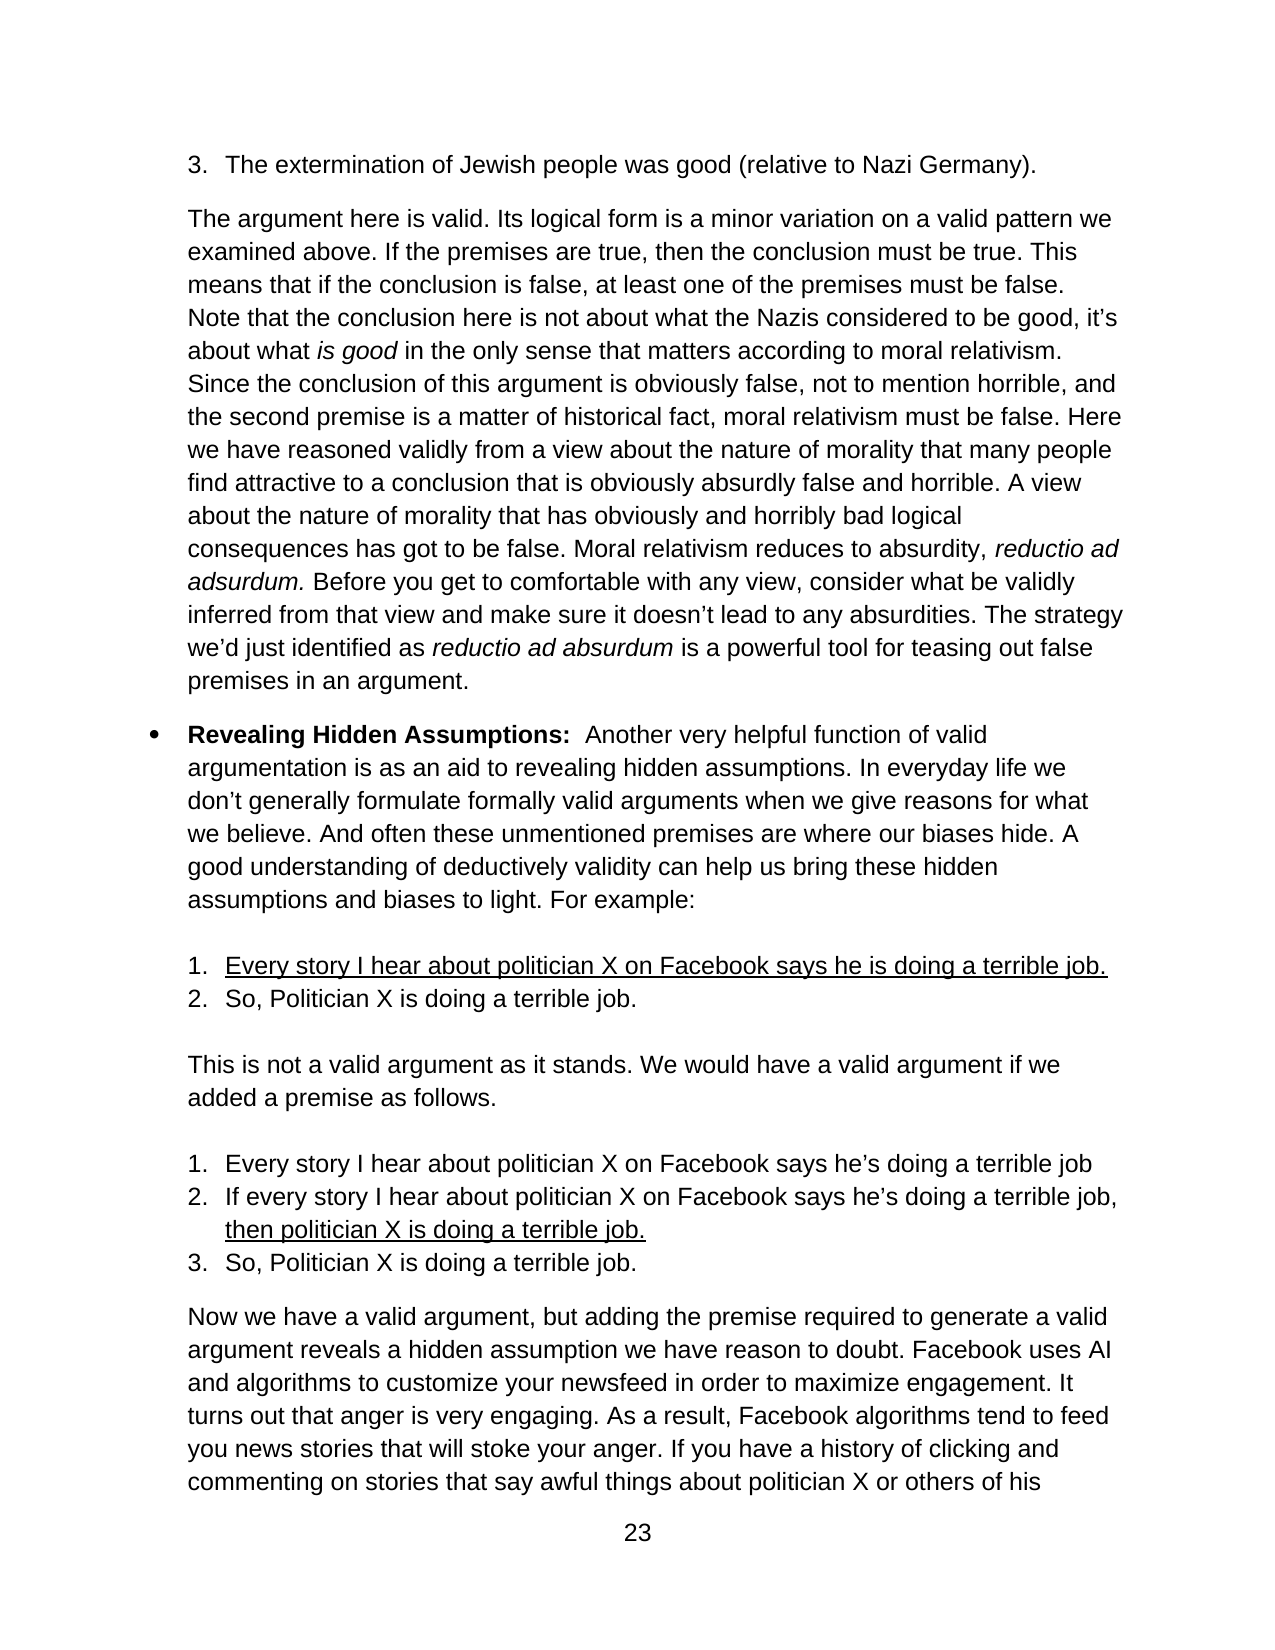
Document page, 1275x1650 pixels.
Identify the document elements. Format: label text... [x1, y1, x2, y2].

list This is not a valid argument as it stands. We would have a valid argument if we added a premise as follows. [187, 1050, 1125, 1112]
text The argument here is valid. Its logical form is a minor variation on a valid pattern we examined above. If the premises are true, then the conclusion must be true. This means that if the conclusion is false, at least one of the premises must be false. Note that the conclusion here is not about what the Nazis considered to be good, it’s about what is good in the only sense that matters according to moral relativism. Since the conclusion of this argument is obviously false, not to mention horrible, and the second premise is a matter of historical fact, moral relativism must be false. Here we have reasoned validly from a view about the nature of morality that many people find attractive to a conclusion that is obviously absurdly false and horrible. A view about the nature of morality that has obviously and horribly bad logical consequences has got to be false. Moral relativism reduces to absurdity, reductio ad adsurdum. Before you get to comfortable with any view, consider what be validly inferred from that view and make sure it doesn’t lead to any absurdities. The strategy we’d just identified as reductio ad absurdum is a powerful tool for teasing out false premises in an argument. [187, 204, 1125, 695]
list So, Politician X is doing a terrible job. [187, 1248, 1125, 1277]
list Revealing Hidden Assumptions: Another very helpful function of valid argumentation is as an aid to revealing hidden assumptions. In everyday life we don’t generally formulate formally valid arguments when we give reasons for what we believe. And often these unmentioned premises are where our biases hide. A good understanding of deductively validity can help us bring these hidden assumptions and biases to light. For example: [150, 720, 1125, 914]
list So, Politician X is doing a terrible job. [187, 984, 1125, 1013]
list Every story I hear about politician X on Facebook says he’s doing a terrible job [187, 1149, 1125, 1178]
list If every story I hear about politician X on Facebook says he’s doing a terrible job, then politician X is doing a terrible job. [187, 1182, 1125, 1244]
list Every story I hear about politician X on Facebook says he is doing a terrible job. [187, 951, 1125, 980]
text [187, 1302, 1125, 1496]
list The extermination of Jewish people was good (relative to Nazi Germany). [187, 150, 1125, 179]
